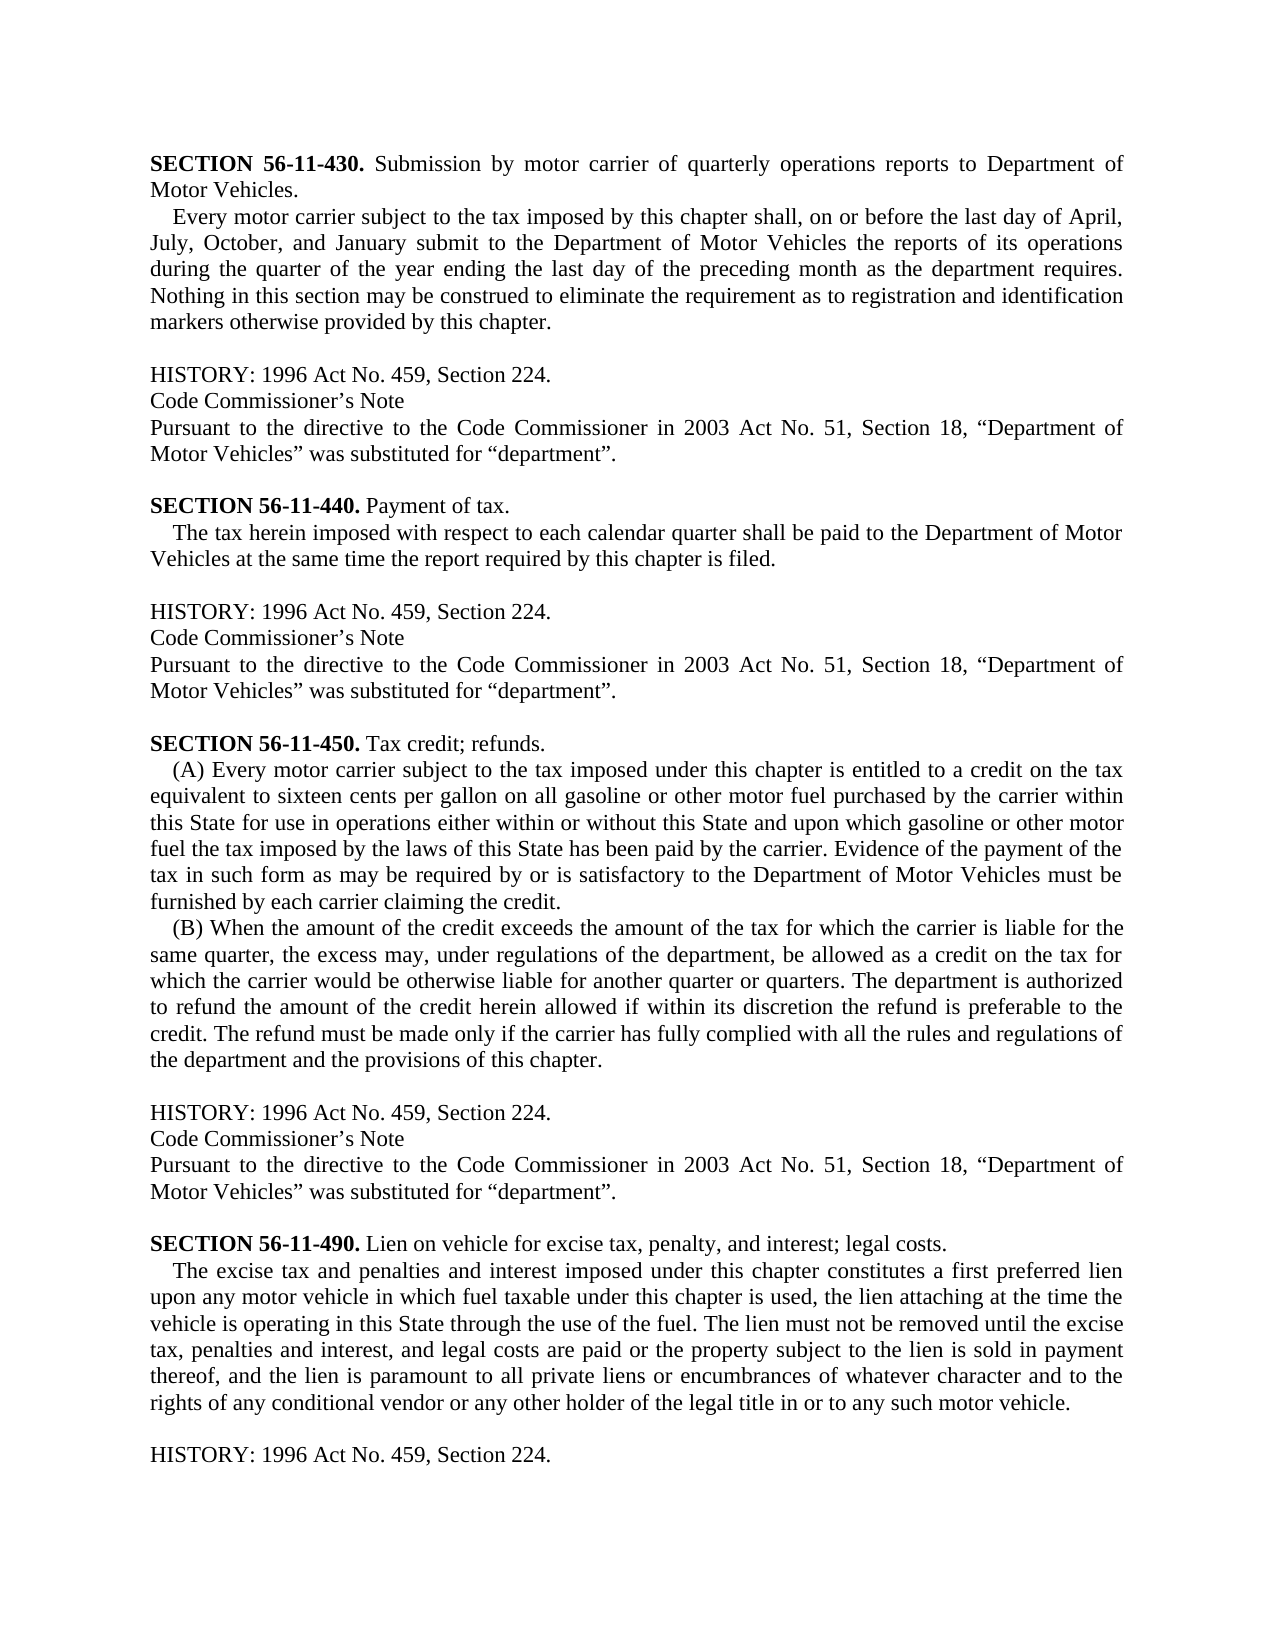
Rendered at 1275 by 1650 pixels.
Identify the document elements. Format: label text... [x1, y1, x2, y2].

text HISTORY: 1996 Act No. 459, Section 224. [150, 598, 1125, 624]
text SECTION 56-11-430. Submission by motor carrier of quarterly operations reports to Department of Motor Vehicles. [150, 150, 1125, 203]
text Code Commissioner’s Note [150, 387, 1125, 413]
text (B) When the amount of the credit exceeds the amount of the tax for which the carrier is liable for the same quarter, the excess may, under regulations of the department, be allowed as a credit on the tax for which the carrier would be otherwise liable for another quarter or quarters. The department is authorized to refund the amount of the credit herein allowed if within its discretion the refund is preferable to the credit. The refund must be made only if the carrier has fully complied with all the rules and regulations of the department and the provisions of this chapter. [150, 914, 1125, 1072]
text HISTORY: 1996 Act No. 459, Section 224. [150, 1099, 1125, 1125]
text Pursuant to the directive to the Code Commissioner in 2003 Act No. 51, Section 18, “Department of Motor Vehicles” was substituted for “department”. [150, 1151, 1125, 1204]
text The tax herein imposed with respect to each calendar quarter shall be paid to the Department of Motor Vehicles at the same time the report required by this chapter is filed. [150, 519, 1125, 572]
text SECTION 56-11-440. Payment of tax. [150, 493, 1125, 519]
text Code Commissioner’s Note [150, 1125, 1125, 1151]
text Pursuant to the directive to the Code Commissioner in 2003 Act No. 51, Section 18, “Department of Motor Vehicles” was substituted for “department”. [150, 413, 1125, 466]
text Code Commissioner’s Note [150, 624, 1125, 651]
text HISTORY: 1996 Act No. 459, Section 224. [150, 361, 1125, 387]
text The excise tax and penalties and interest imposed under this chapter constitutes a first preferred lien upon any motor vehicle in which fuel taxable under this chapter is used, the lien attaching at the time the vehicle is operating in this State through the use of the fuel. The lien must not be removed until the excise tax, penalties and interest, and legal costs are paid or the property subject to the lien is sold in payment thereof, and the lien is paramount to all private liens or encumbrances of whatever character and to the rights of any conditional vendor or any other holder of the legal title in or to any such motor vehicle. [150, 1257, 1125, 1415]
text (A) Every motor carrier subject to the tax imposed under this chapter is entitled to a credit on the tax equivalent to sixteen cents per gallon on all gasoline or other motor fuel purchased by the carrier within this State for use in operations either within or without this State and upon which gasoline or other motor fuel the tax imposed by the laws of this State has been paid by the carrier. Evidence of the payment of the tax in such form as may be required by or is satisfactory to the Department of Motor Vehicles must be furnished by each carrier claiming the credit. [150, 756, 1125, 914]
text Every motor carrier subject to the tax imposed by this chapter shall, on or before the last day of April, July, October, and January submit to the Department of Motor Vehicles the reports of its operations during the quarter of the year ending the last day of the preceding month as the department requires. Nothing in this section may be construed to eliminate the requirement as to registration and identification markers otherwise provided by this chapter. [150, 203, 1125, 334]
text Pursuant to the directive to the Code Commissioner in 2003 Act No. 51, Section 18, “Department of Motor Vehicles” was substituted for “department”. [150, 651, 1125, 703]
text SECTION 56-11-490. Lien on vehicle for excise tax, penalty, and interest; legal costs. [150, 1231, 1125, 1257]
text SECTION 56-11-450. Tax credit; refunds. [150, 730, 1125, 756]
text HISTORY: 1996 Act No. 459, Section 224. [150, 1441, 1125, 1468]
